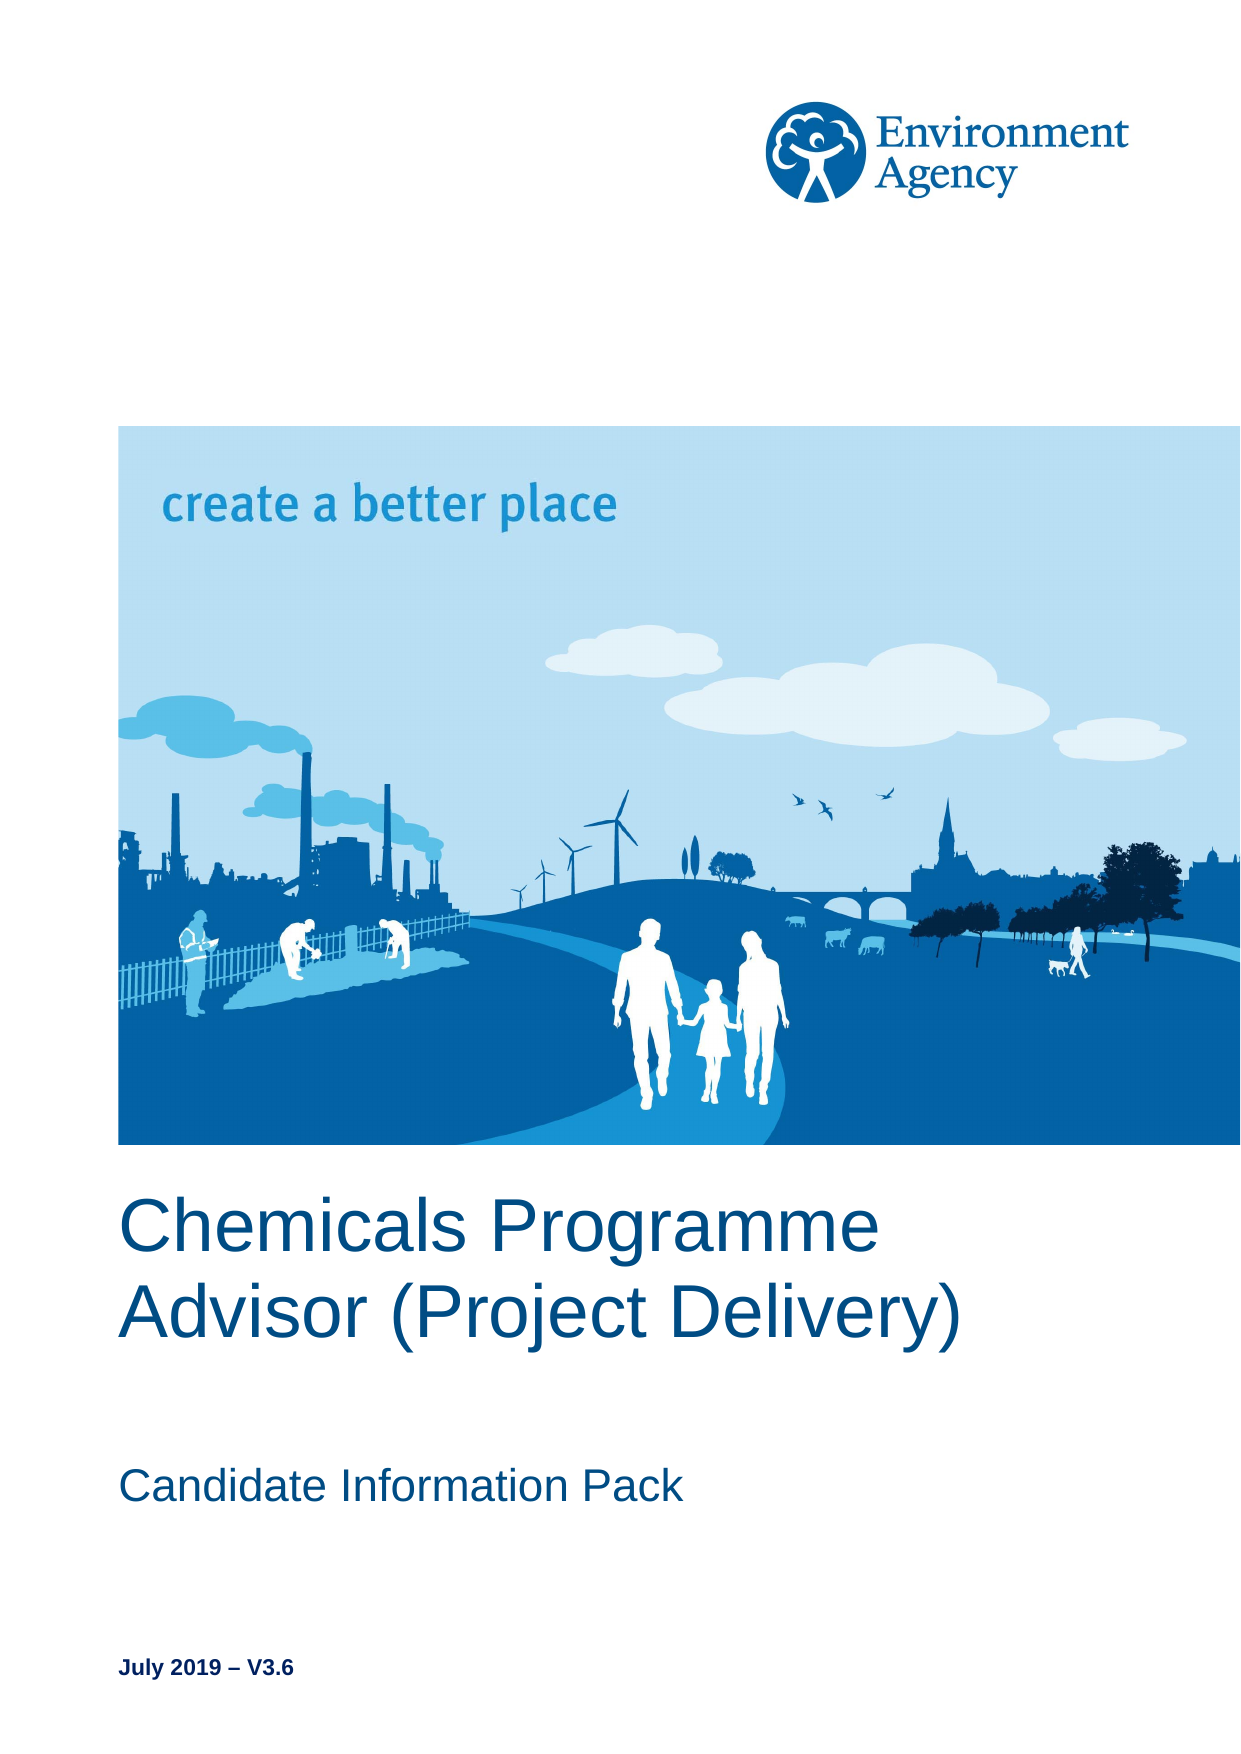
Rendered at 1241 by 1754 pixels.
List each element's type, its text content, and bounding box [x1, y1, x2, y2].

picture [725, 61, 1169, 243]
text Candidate Information Pack [118, 1458, 1122, 1511]
picture [118, 426, 1241, 1145]
text Chemicals Programme Advisor (Project Delivery) [118, 1181, 1122, 1353]
